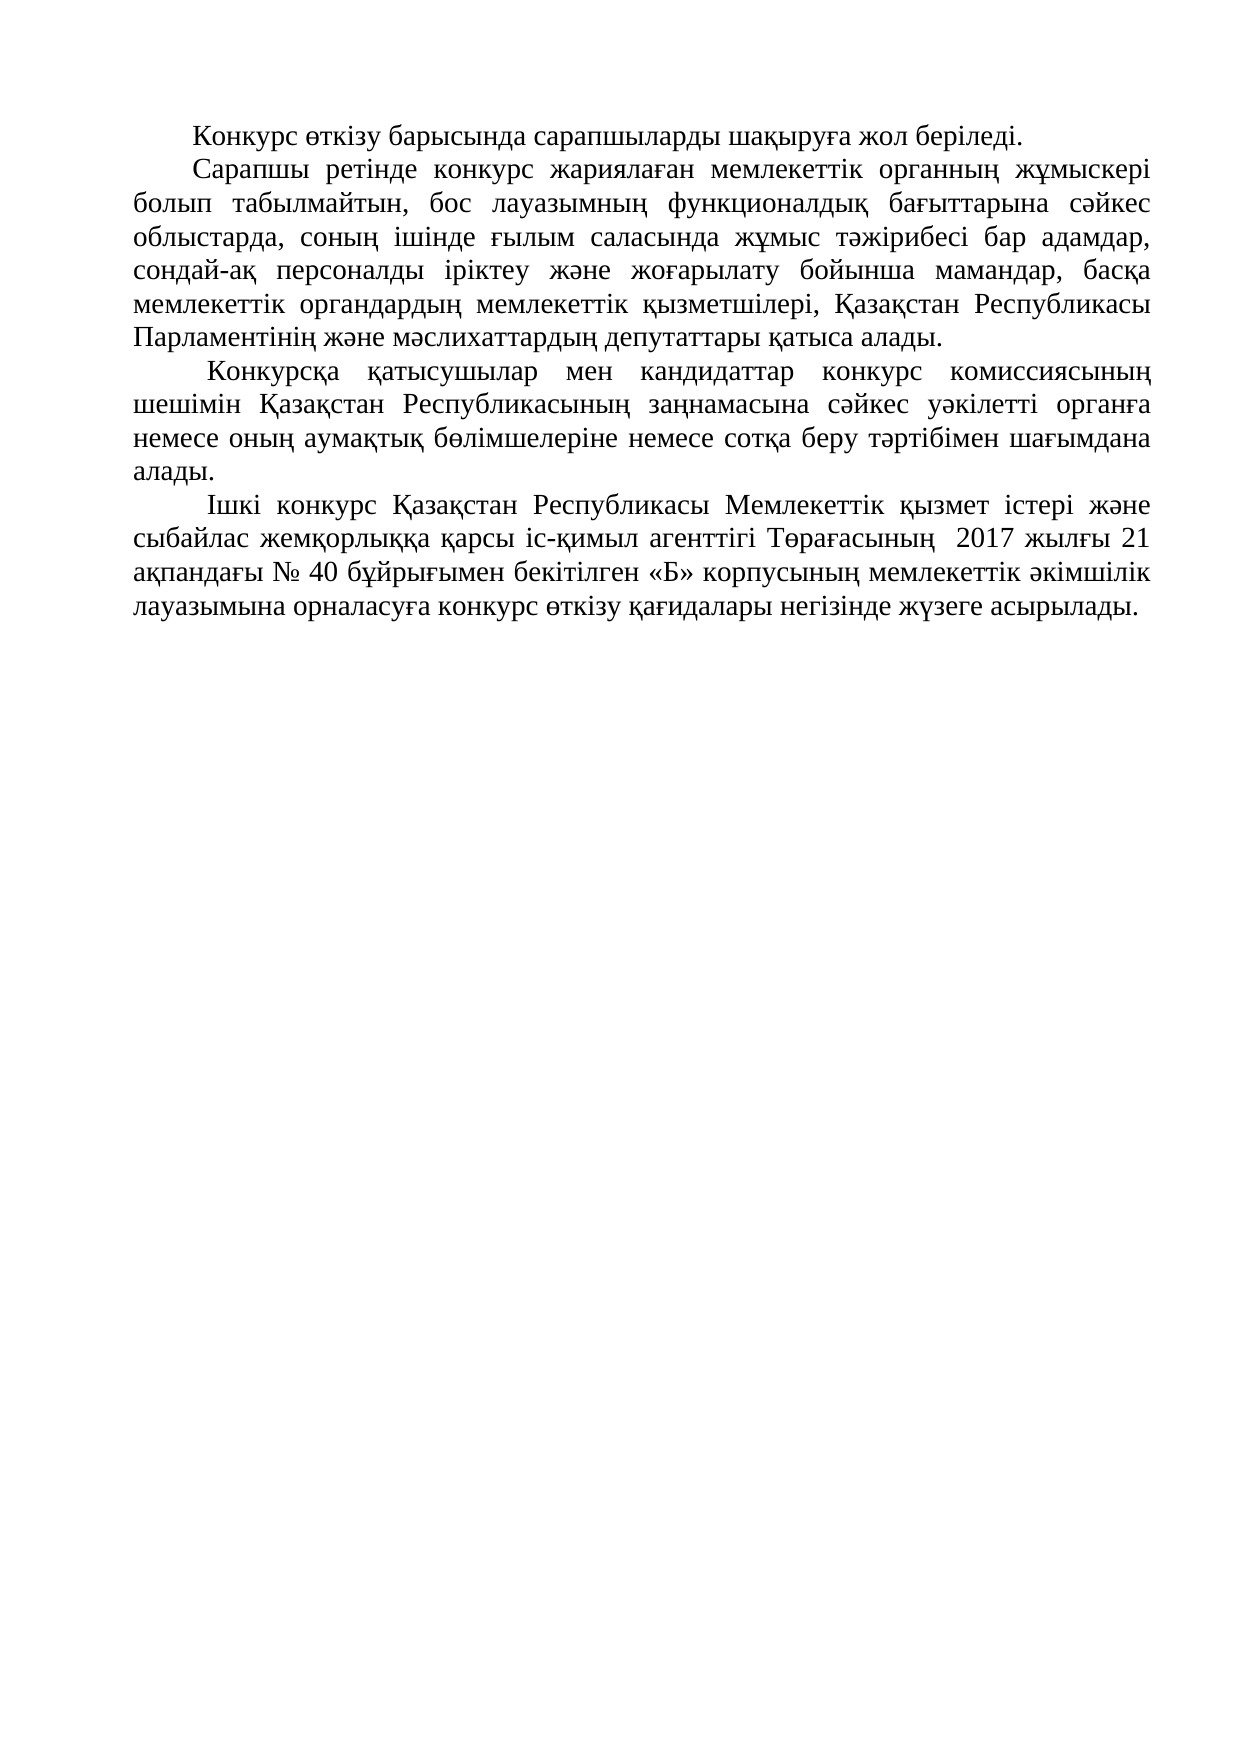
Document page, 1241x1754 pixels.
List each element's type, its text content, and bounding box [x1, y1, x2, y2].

text Ішкі конкурс Қазақстан Республикасы Мемлекеттік қызмет істері және сыбайлас жемқорлыққа қарсы іс-қимыл агенттігі Төрағасының 2017 жылғы 21 ақпандағы № 40 бұйрығымен бекітілген «Б» корпусының мемлекеттік әкімшілік лауазымына орналасуға конкурс өткізу қағидалары негізінде жүзеге асырылады. [133, 487, 1152, 621]
text Сарапшы ретінде конкурс жариялаған мемлекеттік органның жұмыскері болып табылмайтын, бос лауазымның функционалдық бағыттарына сәйкес облыстарда, соның ішінде ғылым саласында жұмыс тәжірибесі бар адамдар, сондай-ақ персоналды іріктеу және жоғарылату бойынша мамандар, басқа мемлекеттік органдардың мемлекеттік қызметшілері, Қазақстан Республикасы Парламентінің және мәслихаттардың депутаттары қатыса алады. [133, 152, 1152, 353]
text Конкурс өткізу барысында сарапшыларды шақыруға жол беріледі. [133, 118, 1152, 152]
text Конкурсқа қатысушылар мен кандидаттар конкурс комиссиясының шешімін Қазақстан Республикасының заңнамасына сәйкес уәкілетті органға немесе оның аумақтық бөлімшелеріне немесе сотқа беру тәртібімен шағымдана алады. [133, 353, 1152, 487]
